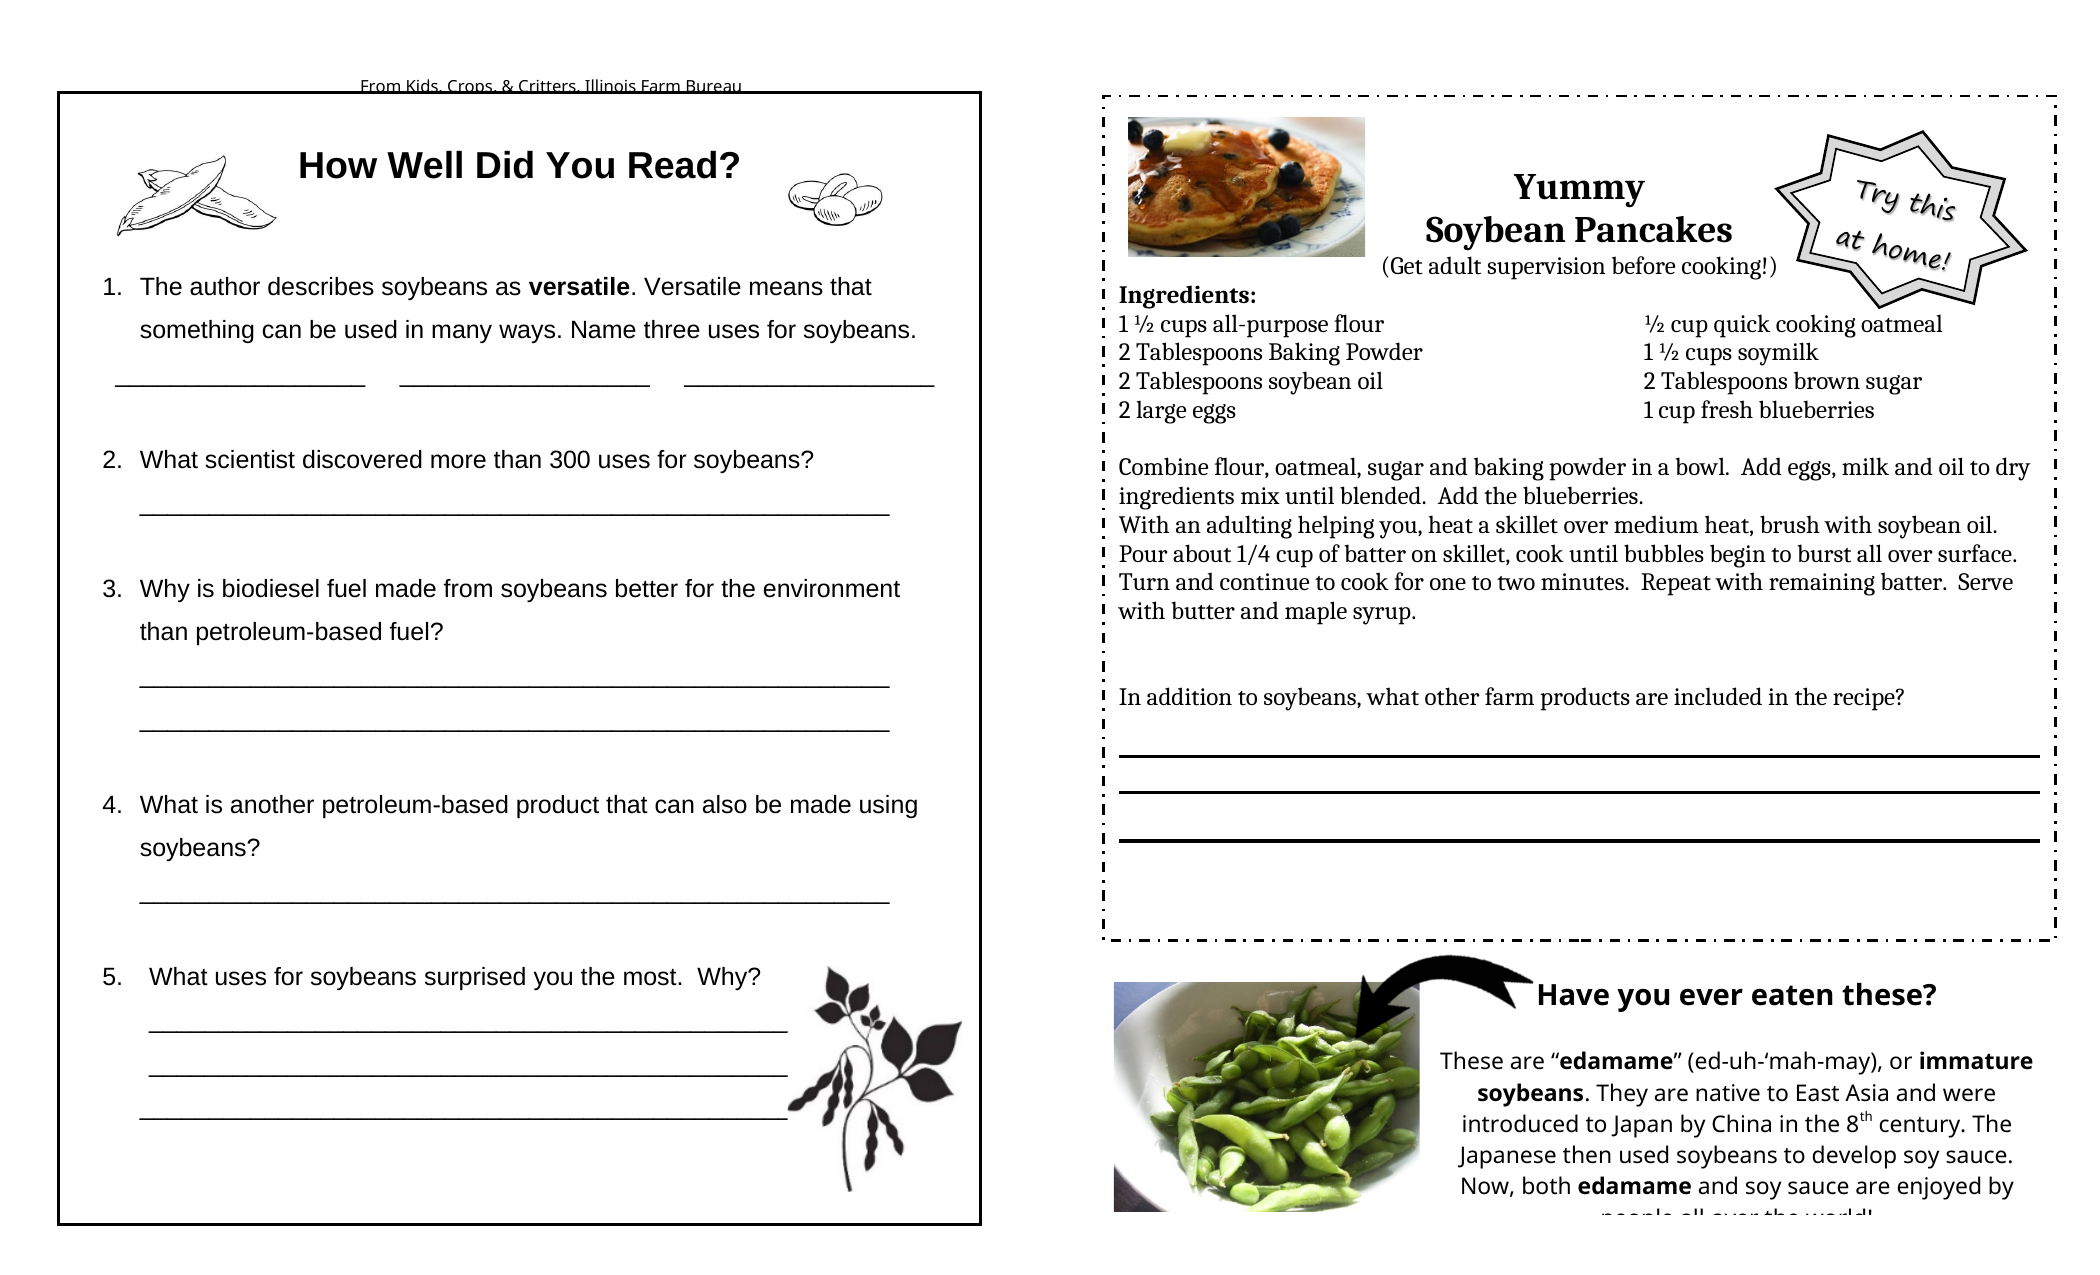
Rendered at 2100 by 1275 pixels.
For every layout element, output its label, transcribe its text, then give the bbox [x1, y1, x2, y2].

picture [787, 966, 963, 1192]
picture [110, 152, 283, 243]
picture [780, 159, 887, 230]
text From Kids, Crops, & Critters, Illinois Farm Bureau [90, 75, 1012, 98]
picture [1128, 117, 1366, 257]
picture [1113, 982, 1420, 1212]
